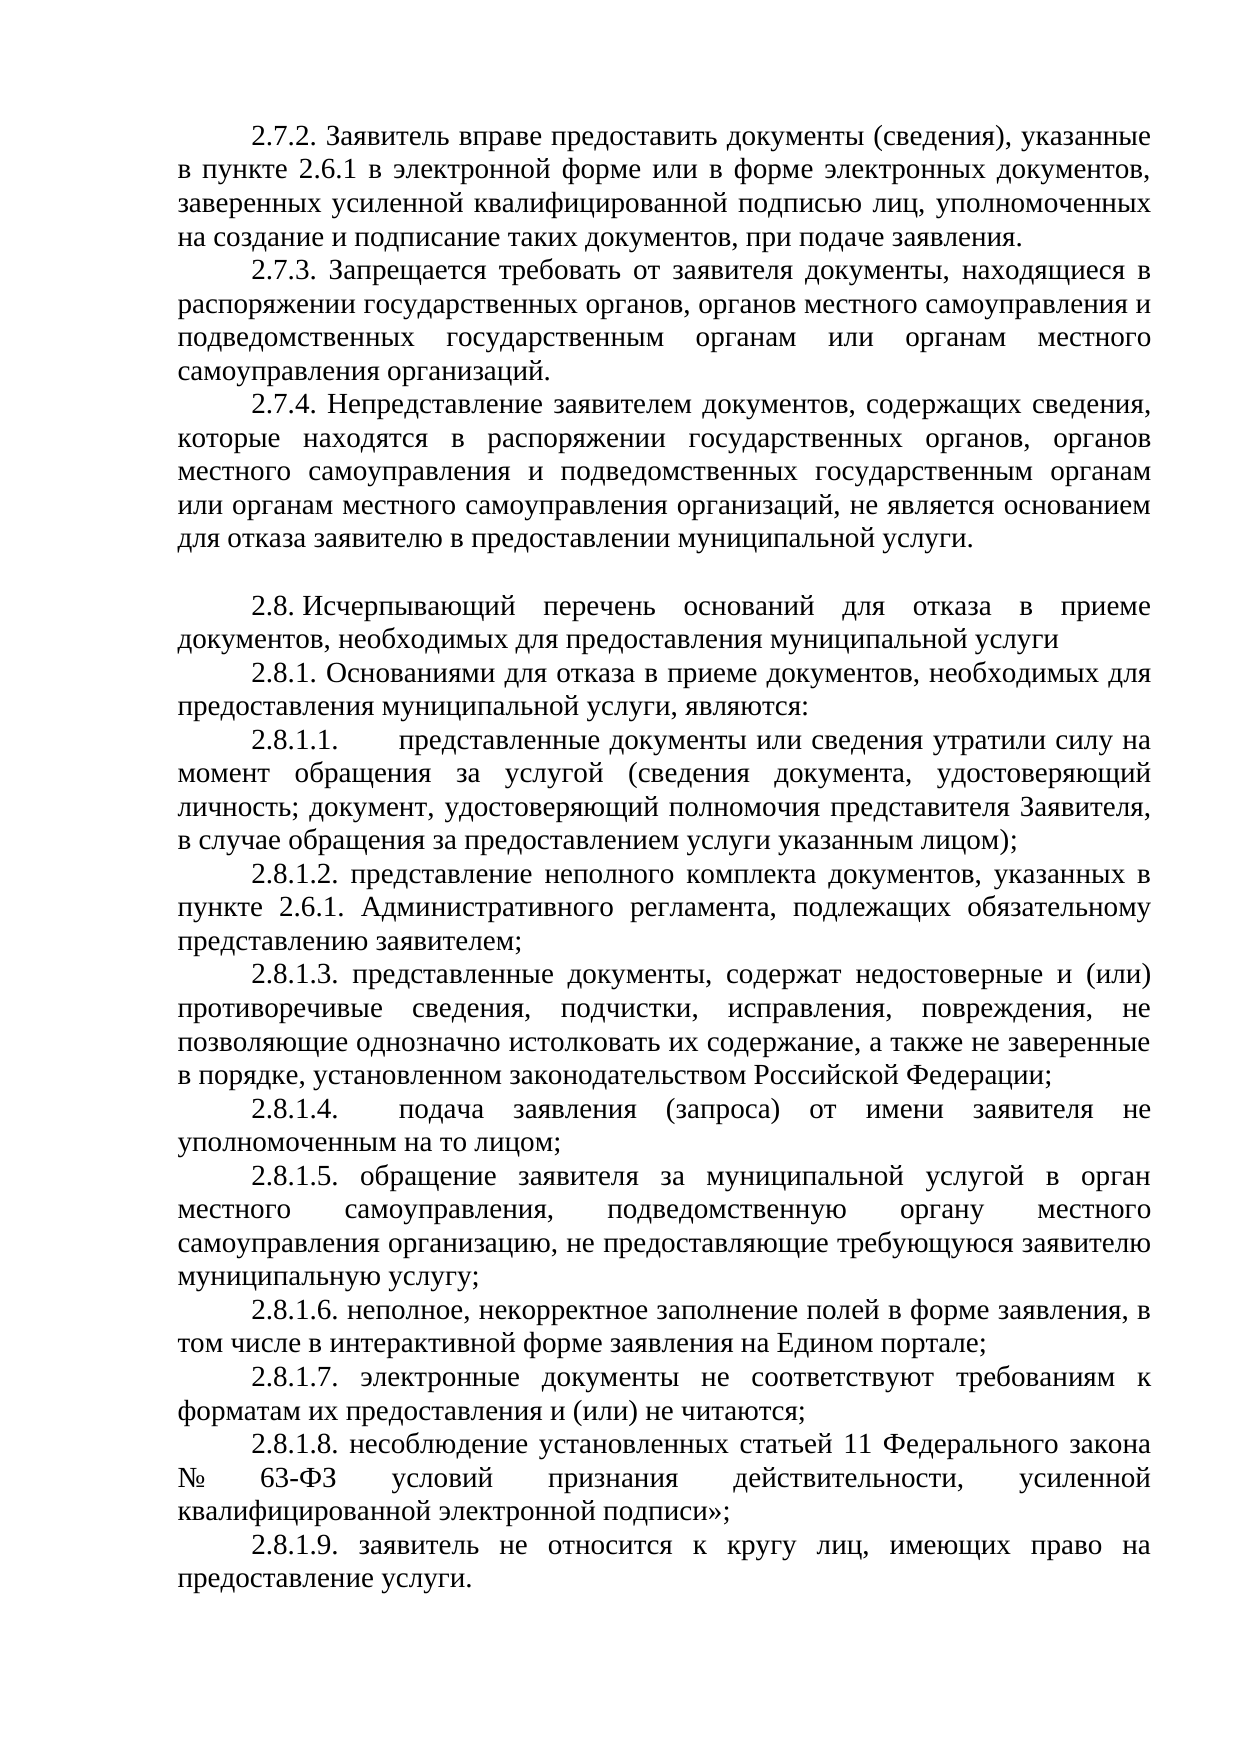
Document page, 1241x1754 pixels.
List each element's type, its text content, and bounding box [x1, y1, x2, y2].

text 2.7.4. Непредставление заявителем документов, содержащих сведения, которые находятся в распоряжении государственных органов, органов местного самоуправления и подведомственных государственным органам или органам местного самоуправления организаций, не является основанием для отказа заявителю в предоставлении муниципальной услуги. [177, 386, 1152, 554]
text 2.8.1.1. представленные документы или сведения утратили силу на момент обращения за услугой (сведения документа, удостоверяющий личность; документ, удостоверяющий полномочия представителя Заявителя, в случае обращения за предоставлением услуги указанным лицом); [177, 722, 1152, 856]
text 2.8.1.9. заявитель не относится к кругу лиц, имеющих право на предоставление услуги. [177, 1527, 1152, 1594]
text 2.8.1.7. электронные документы не соответствуют требованиям к форматам их предоставления и (или) не читаются; [177, 1359, 1152, 1426]
text 2.8.1. Основаниями для отказа в приеме документов, необходимых для предоставления муниципальной услуги, являются: [177, 655, 1152, 722]
text 2.7.3. Запрещается требовать от заявителя документы, находящиеся в распоряжении государственных органов, органов местного самоуправления и подведомственных государственным органам или органам местного самоуправления организаций. [177, 252, 1152, 386]
text 2.8.1.4. подача заявления (запроса) от имени заявителя не уполномоченным на то лицом; [177, 1091, 1152, 1158]
text 2.8.1.6. неполное, некорректное заполнение полей в форме заявления, в том числе в интерактивной форме заявления на Едином портале; [177, 1292, 1152, 1359]
text 2.8.1.8. несоблюдение установленных статьей 11 Федерального закона № 63-ФЗ условий признания действительности, усиленной квалифицированной электронной подписи»; [177, 1426, 1152, 1527]
text 2.7.2. Заявитель вправе предоставить документы (сведения), указанные в пункте 2.6.1 в электронной форме или в форме электронных документов, заверенных усиленной квалифицированной подписью лиц, уполномоченных на создание и подписание таких документов, при подаче заявления. [177, 118, 1152, 252]
text 2.8.1.2. представление неполного комплекта документов, указанных в пункте 2.6.1. Административного регламента, подлежащих обязательному представлению заявителем; [177, 856, 1152, 957]
text 2.8.1.3. представленные документы, содержат недостоверные и (или) противоречивые сведения, подчистки, исправления, повреждения, не позволяющие однозначно истолковать их содержание, а также не заверенные в порядке, установленном законодательством Российской Федерации; [177, 957, 1152, 1091]
text 2.8.1.5. обращение заявителя за муниципальной услугой в орган местного самоуправления, подведомственную органу местного самоуправления организацию, не предоставляющие требующуюся заявителю муниципальную услугу; [177, 1158, 1152, 1292]
text 2.8. Исчерпывающий перечень оснований для отказа в приеме документов, необходимых для предоставления муниципальной услуги [177, 588, 1152, 655]
